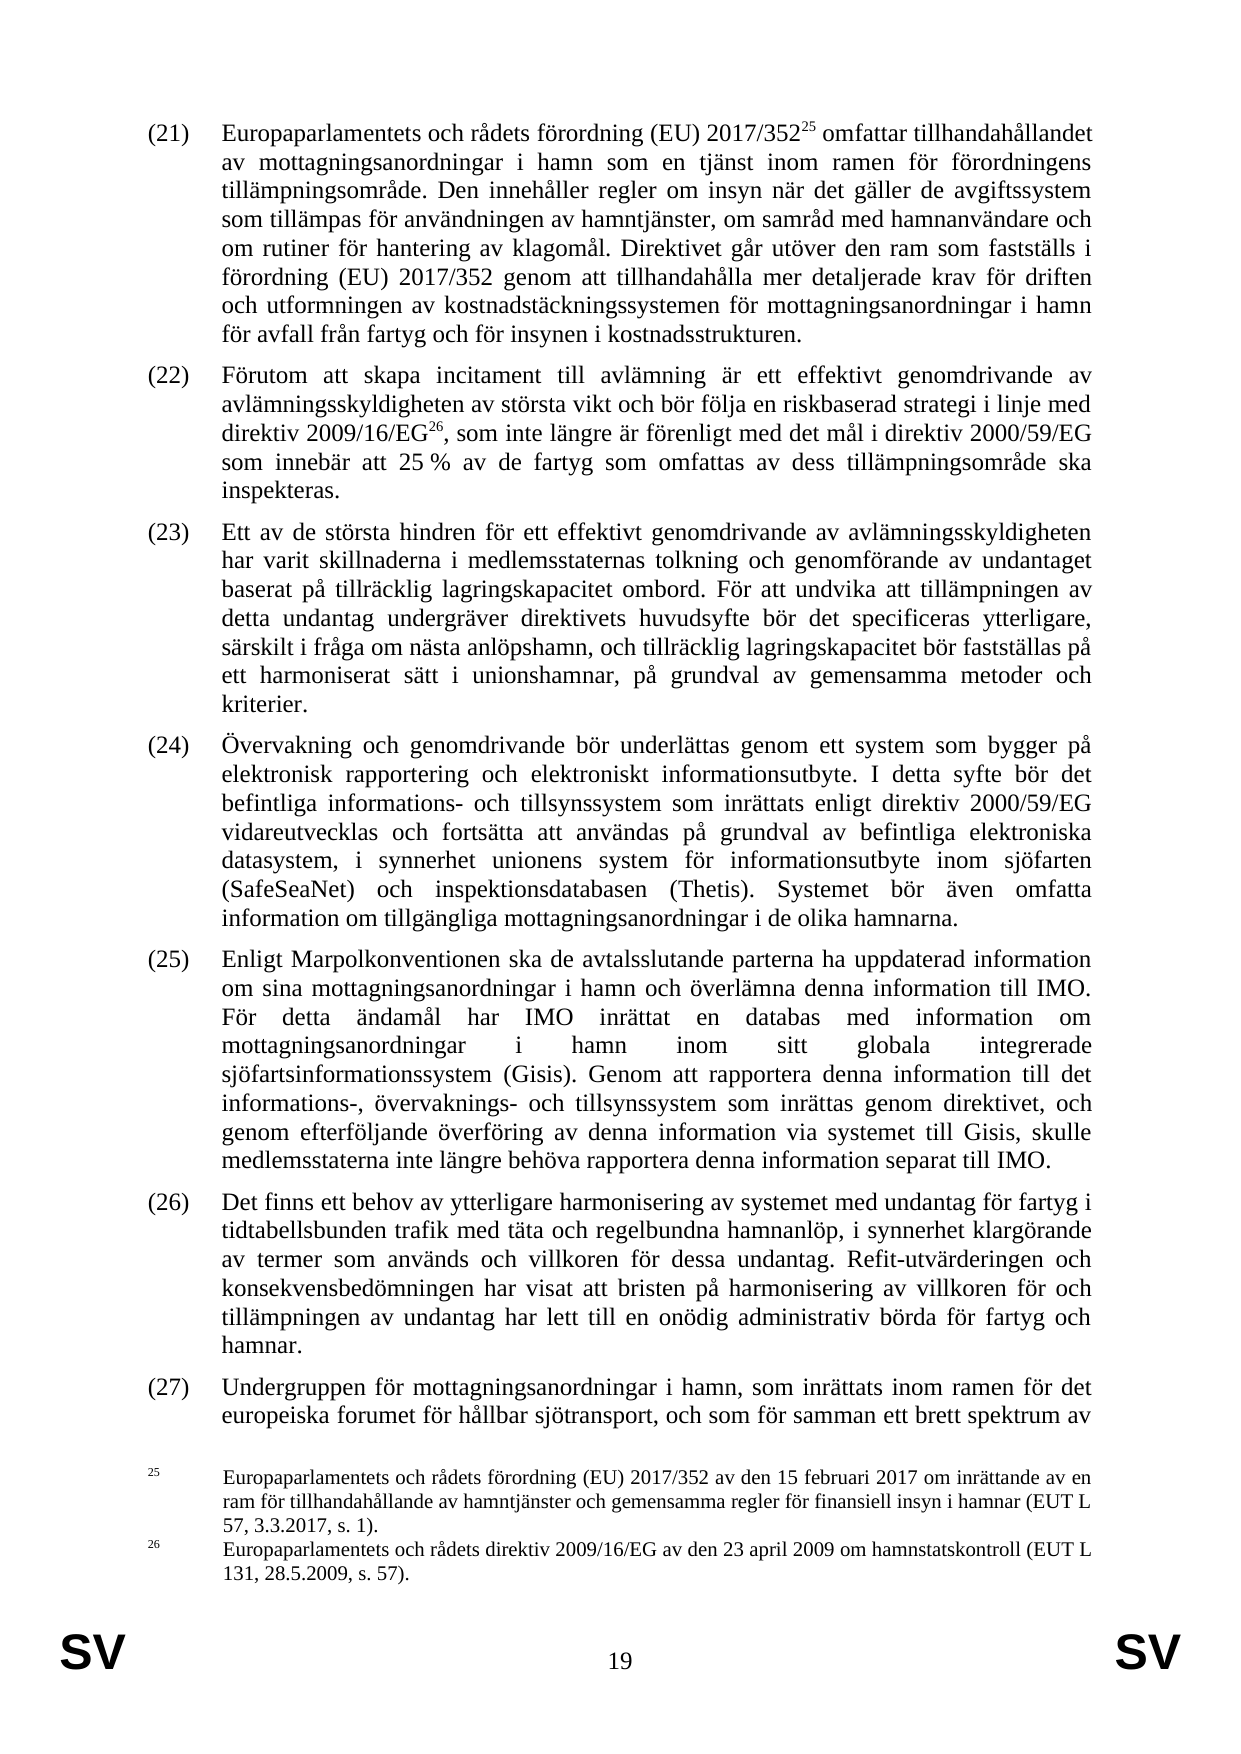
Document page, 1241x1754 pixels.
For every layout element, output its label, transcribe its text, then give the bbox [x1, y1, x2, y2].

text (24) Övervakning och genomdrivande bör underlättas genom ett system som bygger på elektronisk rapportering och elektroniskt informationsutbyte. I detta syfte bör det befintliga informations- och tillsynssystem som inrättats enligt direktiv 2000/59/EG vidareutvecklas och fortsätta att användas på grundval av befintliga elektroniska datasystem, i synnerhet unionens system för informationsutbyte inom sjöfarten (SafeSeaNet) och inspektionsdatabasen (Thetis). Systemet bör även omfatta information om tillgängliga mottagningsanordningar i de olika hamnarna. [148, 731, 1093, 932]
text (26) Det finns ett behov av ytterligare harmonisering av systemet med undantag för fartyg i tidtabellsbunden trafik med täta och regelbundna hamnanlöp, i synnerhet klargörande av termer som används och villkoren för dessa undantag. Refit-utvärderingen och konsekvensbedömningen har visat att bristen på harmonisering av villkoren för och tillämpningen av undantag har lett till en onödig administrativ börda för fartyg och hamnar. [148, 1187, 1093, 1359]
text (22) Förutom att skapa incitament till avlämning är ett effektivt genomdrivande av avlämningsskyldigheten av största vikt och bör följa en riskbaserad strategi i linje med direktiv 2009/16/EG, som inte längre är förenligt med det mål i direktiv 2000/59/EG som innebär att 25 % av de fartyg som omfattas av dess tillämpningsområde ska inspekteras. [148, 361, 1093, 504]
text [148, 1372, 1093, 1429]
text (23) Ett av de största hindren för ett effektivt genomdrivande av avlämningsskyldigheten har varit skillnaderna i medlemsstaternas tolkning och genomförande av undantaget baserat på tillräcklig lagringskapacitet ombord. För att undvika att tillämpningen av detta undantag undergräver direktivets huvudsyfte bör det specificeras ytterligare, särskilt i fråga om nästa anlöpshamn, och tillräcklig lagringskapacitet bör fastställas på ett harmoniserat sätt i unionshamnar, på grundval av gemensamma metoder och kriterier. [148, 517, 1093, 718]
text (21) Europaparlamentets och rådets förordning (EU) 2017/352 omfattar tillhandahållandet av mottagningsanordningar i hamn som en tjänst inom ramen för förordningens tillämpningsområde. Den innehåller regler om insyn när det gäller de avgiftssystem som tillämpas för användningen av hamntjänster, om samråd med hamnanvändare och om rutiner för hantering av klagomål. Direktivet går utöver den ram som fastställs i förordning (EU) 2017/352 genom att tillhandahålla mer detaljerade krav för driften och utformningen av kostnadstäckningssystemen för mottagningsanordningar i hamn för avfall från fartyg och för insynen i kostnadsstrukturen. [148, 118, 1093, 348]
text (25) Enligt Marpolkonventionen ska de avtalsslutande parterna ha uppdaterad information om sina mottagningsanordningar i hamn och överlämna denna information till IMO. För detta ändamål har IMO inrättat en databas med information om mottagningsanordningar i hamn inom sitt globala integrerade sjöfartsinformationssystem (Gisis). Genom att rapportera denna information till det informations-, övervaknings- och tillsynssystem som inrättas genom direktivet, och genom efterföljande överföring av denna information via systemet till Gisis, skulle medlemsstaterna inte längre behöva rapportera denna information separat till IMO. [148, 944, 1093, 1174]
